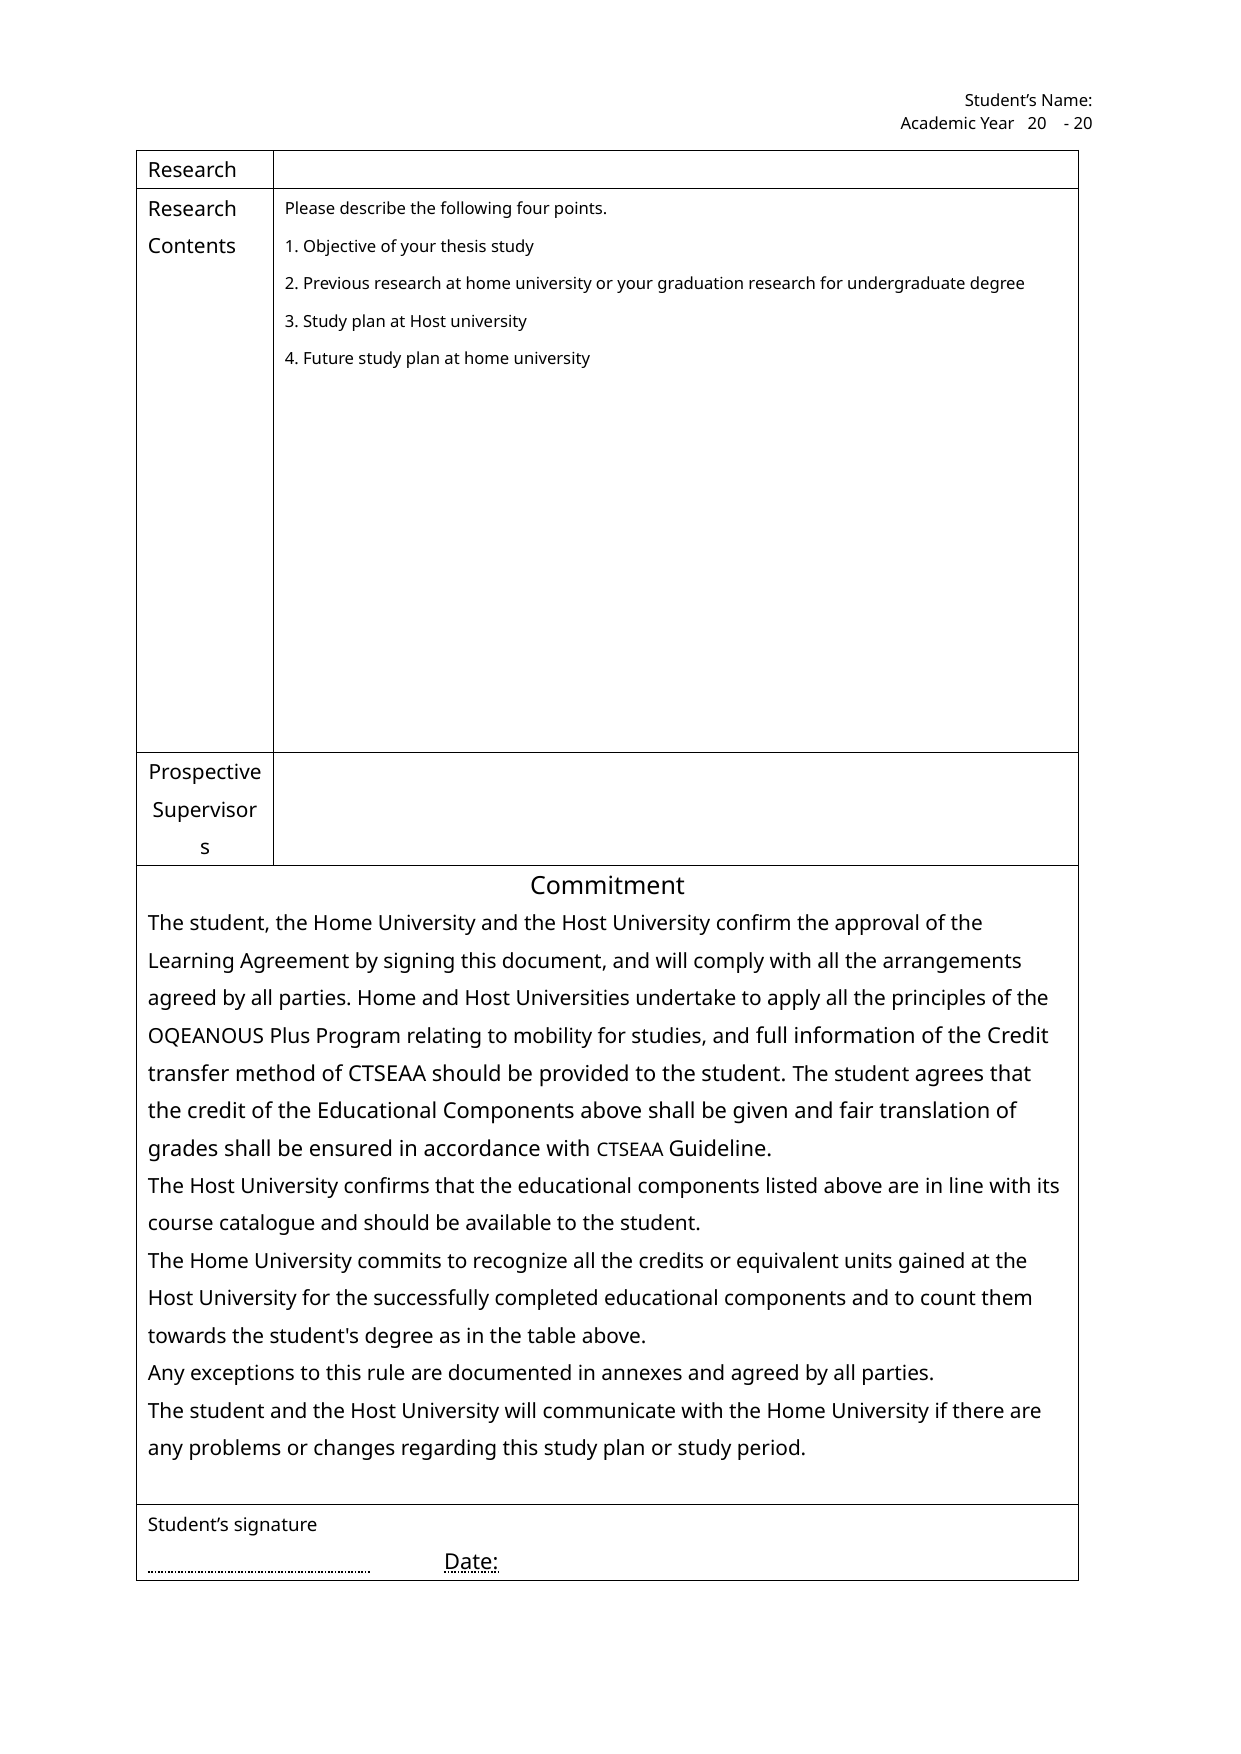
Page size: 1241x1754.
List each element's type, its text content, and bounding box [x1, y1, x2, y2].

table_cell Please describe the following four points. 1. Objective of your thesis study 2. Previous research at home university or your graduation research for undergraduate degree 3. Study plan at Host university 4. Future study plan at home university [274, 189, 1078, 752]
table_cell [137, 151, 273, 188]
table_cell [274, 753, 1078, 865]
table_cell Student’s signature Date: [137, 1505, 1078, 1580]
table_cell Commitment The student, the Home University and the Host University confirm the approval of the Learning Agreement by signing this document, and will comply with all the arrangements agreed by all parties. Home and Host Universities undertake to apply all the principles of the OQEANOUS Plus Program relating to mobility for studies, and full information of the Credit transfer method of CTSEAA should be provided to the student. The student agrees that the credit of the Educational Components above shall be given and fair translation of grades shall be ensured in accordance with CTSEAA Guideline. The Host University confirms that the educational components listed above are in line with its course catalogue and should be available to the student. The Home University commits to recognize all the credits or equivalent units gained at the Host University for the successfully completed educational components and to count them towards the student's degree as in the table above. Any exceptions to this rule are documented in annexes and agreed by all parties. The student and the Host University will communicate with the Home University if there are any problems or changes regarding this study plan or study period. [137, 866, 1078, 1504]
table_cell [274, 151, 1078, 188]
table_cell Prospective Supervisors [137, 753, 273, 865]
table_cell Research Contents [137, 189, 273, 752]
